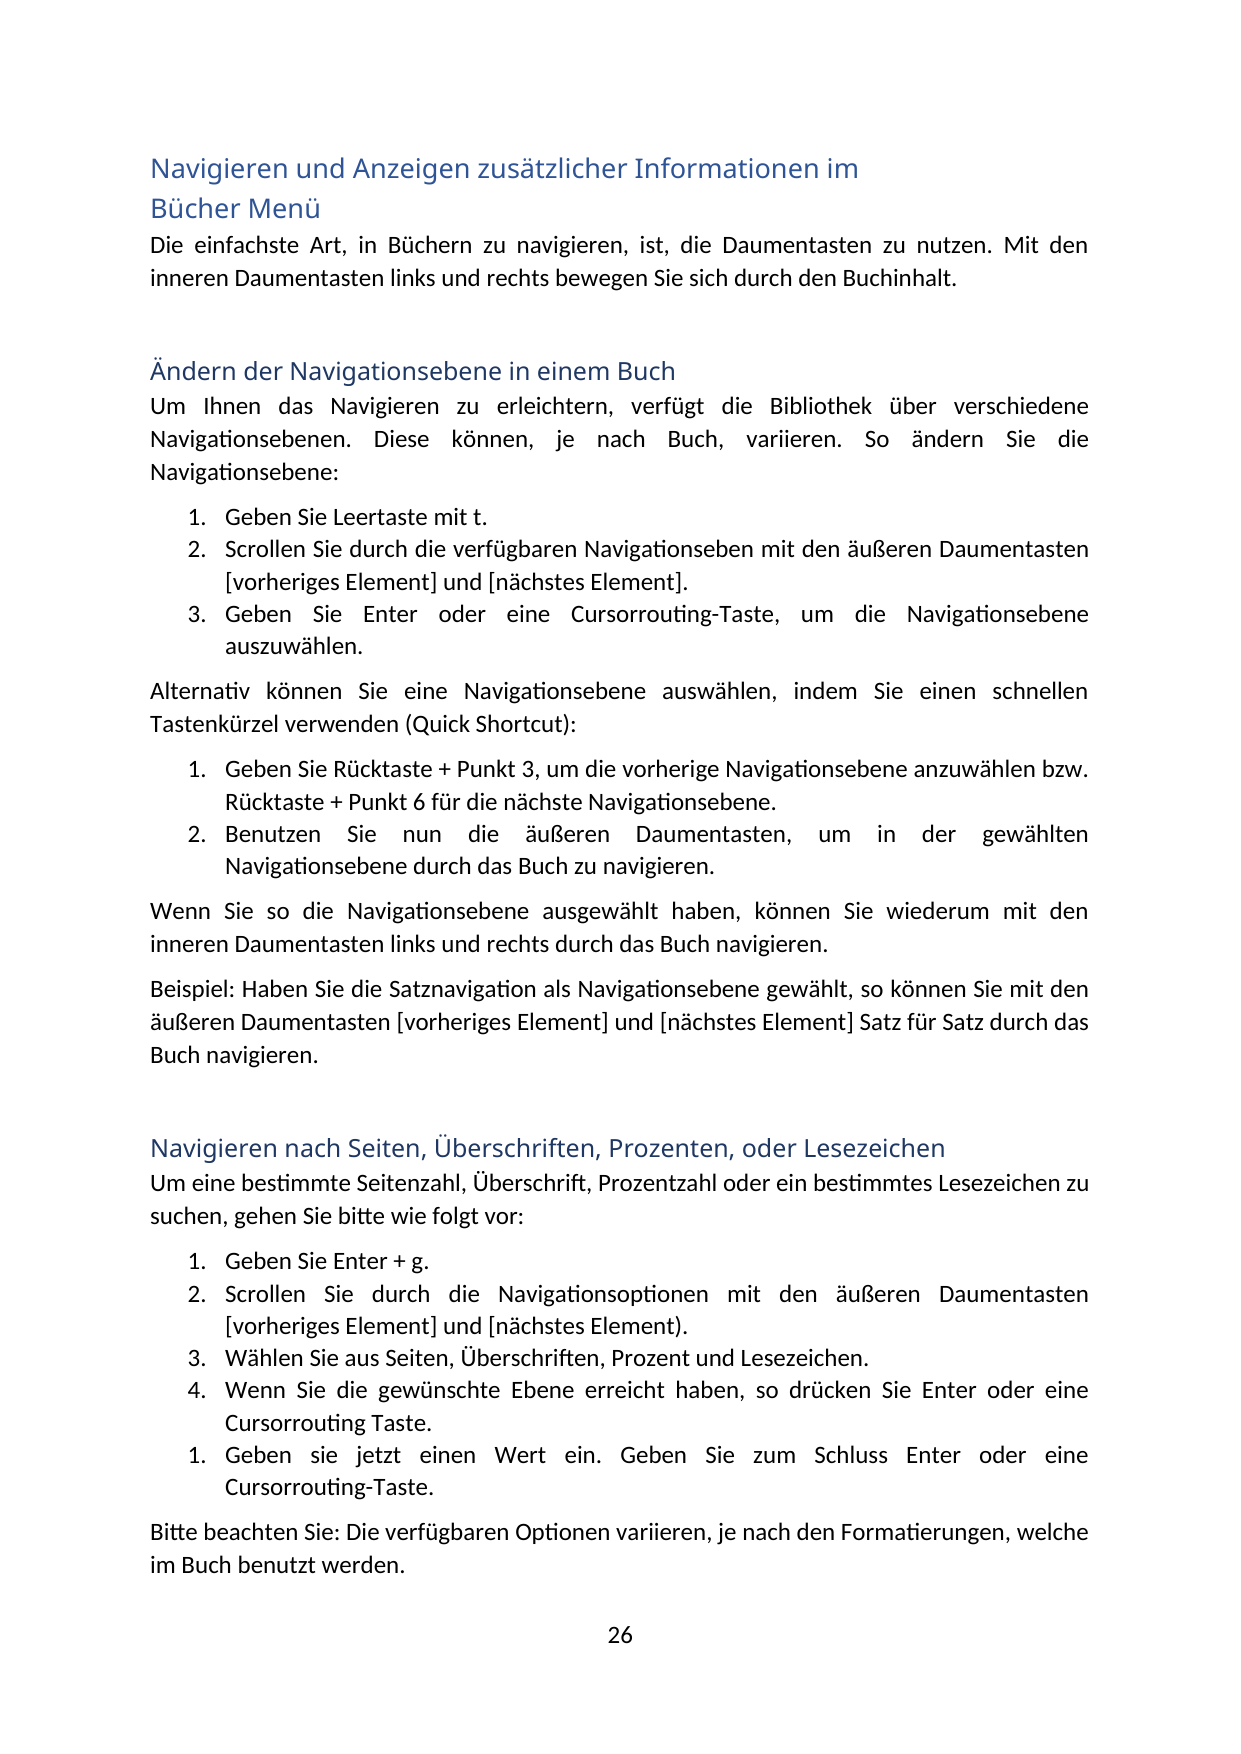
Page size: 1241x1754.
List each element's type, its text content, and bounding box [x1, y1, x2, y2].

text Beispiel: Haben Sie die Satznavigation als Navigationsebene gewählt, so können Sie mit den äußeren Daumentasten [vorheriges Element] und [nächstes Element] Satz für Satz durch das Buch navigieren. [150, 974, 1090, 1070]
text Wenn Sie so die Navigationsebene ausgewählt haben, können Sie wiederum mit den inneren Daumentasten links und rechts durch das Buch navigieren. [150, 895, 1090, 959]
list Geben sie jetzt einen Wert ein. Geben Sie zum Schluss Enter oder eine Cursorrouting-Taste. [187, 1439, 1090, 1502]
text Um eine bestimmte Seitenzahl, Überschrift, Prozentzahl oder ein bestimmtes Lesezeichen zu suchen, gehen Sie bitte wie folgt vor: [150, 1167, 1090, 1231]
text Um Ihnen das Navigieren zu erleichtern, verfügt die Bibliothek über verschiedene Navigationsebenen. Diese können, je nach Buch, variieren. So ändern Sie die Navigationsebene: [150, 390, 1090, 486]
subtitle Navigieren und Anzeigen zusätzlicher Informationen im Bücher Menü [150, 150, 1090, 227]
list Scrollen Sie durch die verfügbaren Navigationseben mit den äußeren Daumentasten [vorheriges Element] und [nächstes Element]. [187, 534, 1090, 596]
list Geben Sie Rücktaste + Punkt 3, um die vorherige Navigationsebene anzuwählen bzw. Rücktaste + Punkt 6 für die nächste Navigationsebene. [187, 754, 1090, 816]
list Wählen Sie aus Seiten, Überschriften, Prozent und Lesezeichen. [187, 1342, 1090, 1373]
list Benutzen Sie nun die äußeren Daumentasten, um in der gewählten Navigationsebene durch das Buch zu navigieren. [187, 818, 1090, 881]
subtitle Navigieren nach Seiten, Überschriften, Prozenten, oder Lesezeichen [150, 1130, 1090, 1164]
text Die einfachste Art, in Büchern zu navigieren, ist, die Daumentasten zu nutzen. Mit den inneren Daumentasten links und rechts bewegen Sie sich durch den Buchinhalt. [150, 229, 1090, 293]
subtitle Ändern der Navigationsebene in einem Buch [150, 353, 1090, 387]
text Bitte beachten Sie: Die verfügbaren Optionen variieren, je nach den Formatierungen, welche im Buch benutzt werden. [150, 1516, 1090, 1580]
list Wenn Sie die gewünschte Ebene erreicht haben, so drücken Sie Enter oder eine Cursorrouting Taste. [187, 1374, 1090, 1437]
text Alternativ können Sie eine Navigationsebene auswählen, indem Sie einen schnellen Tastenkürzel verwenden (Quick Shortcut): [150, 675, 1090, 739]
list Geben Sie Enter oder eine Cursorrouting-Taste, um die Navigationsebene auszuwählen. [187, 598, 1090, 661]
list Geben Sie Leertaste mit t. [187, 501, 1090, 532]
list Scrollen Sie durch die Navigationsoptionen mit den äußeren Daumentasten [vorheriges Element] und [nächstes Element). [187, 1278, 1090, 1341]
list Geben Sie Enter + g. [187, 1245, 1090, 1276]
